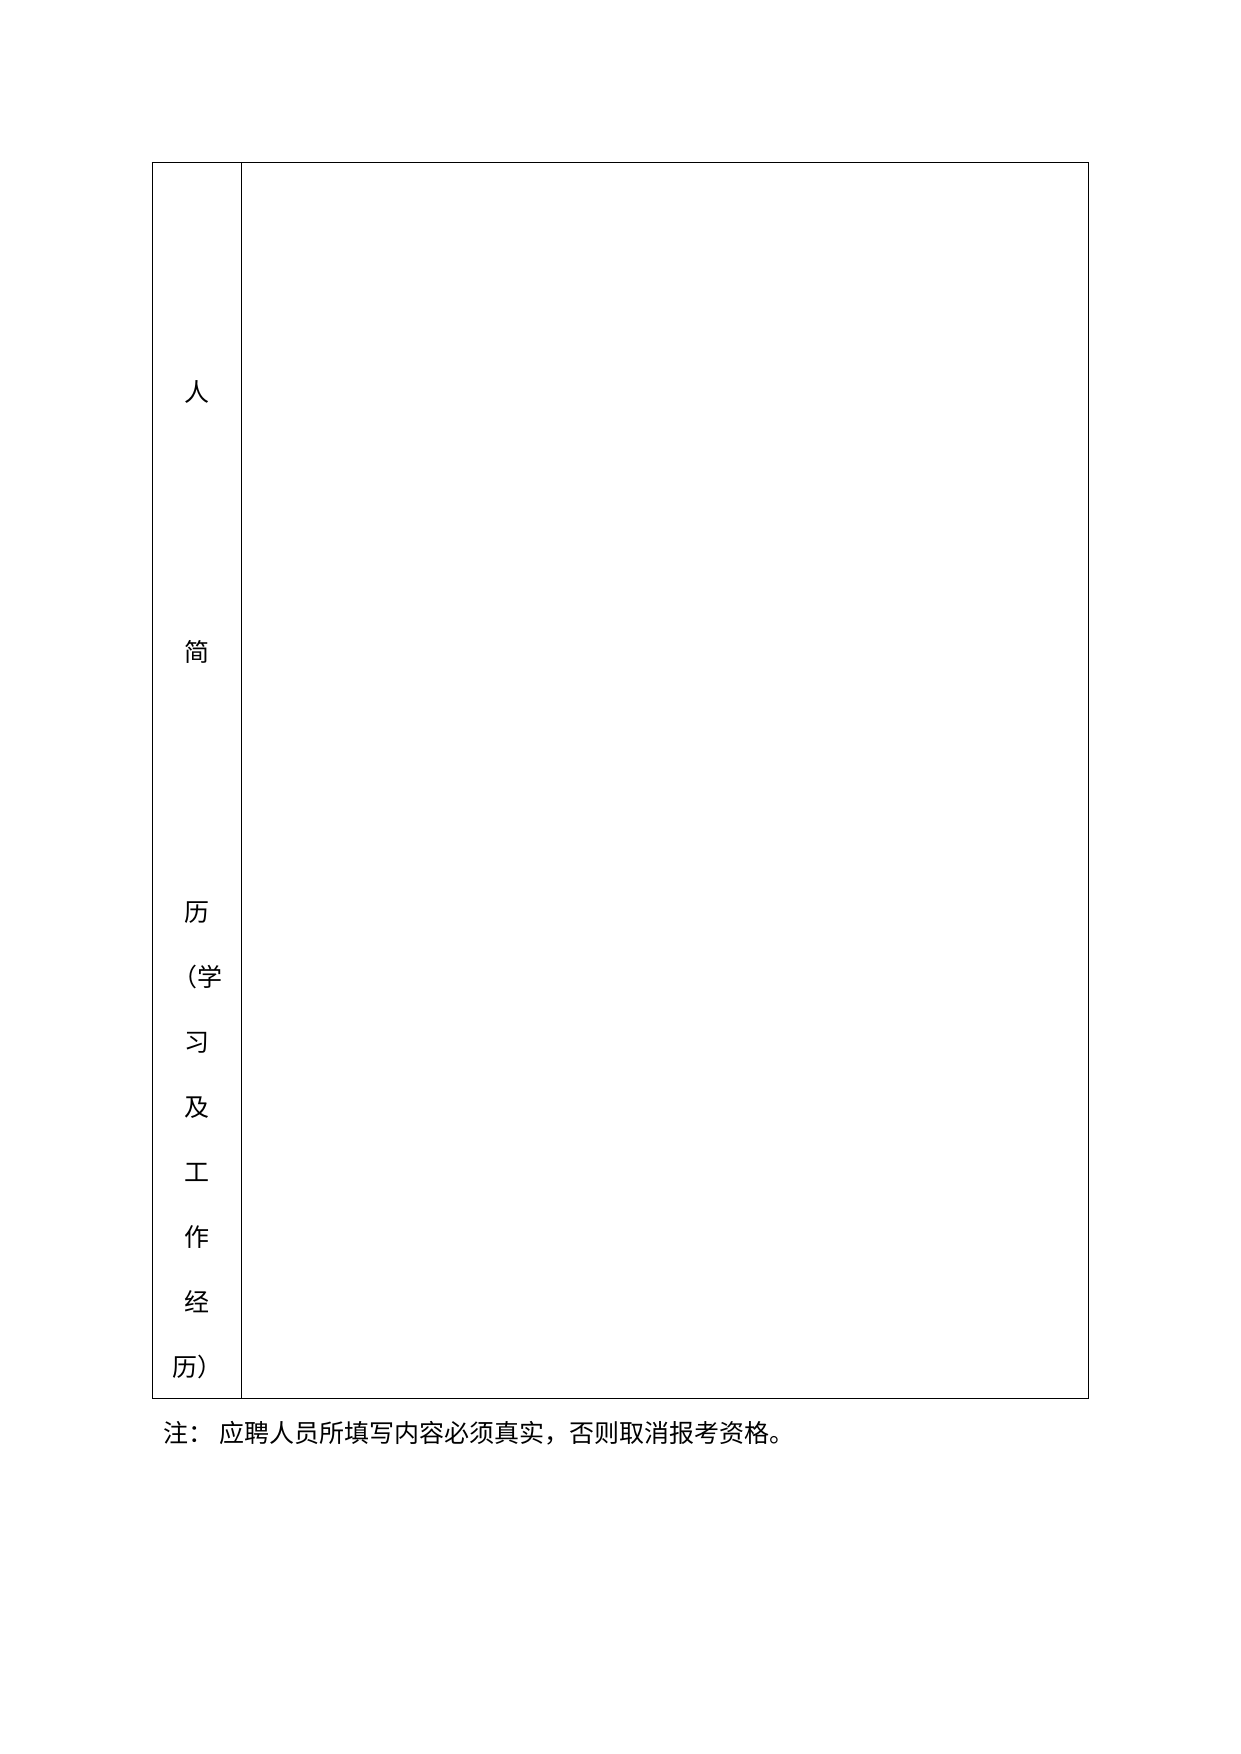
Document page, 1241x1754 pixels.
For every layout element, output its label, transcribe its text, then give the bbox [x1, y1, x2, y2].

table_cell 注： 应聘人员所填写内容必须真实，否则取消报考资格。 [152, 1399, 1088, 1464]
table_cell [153, 163, 241, 1398]
table_cell [242, 163, 1088, 1398]
